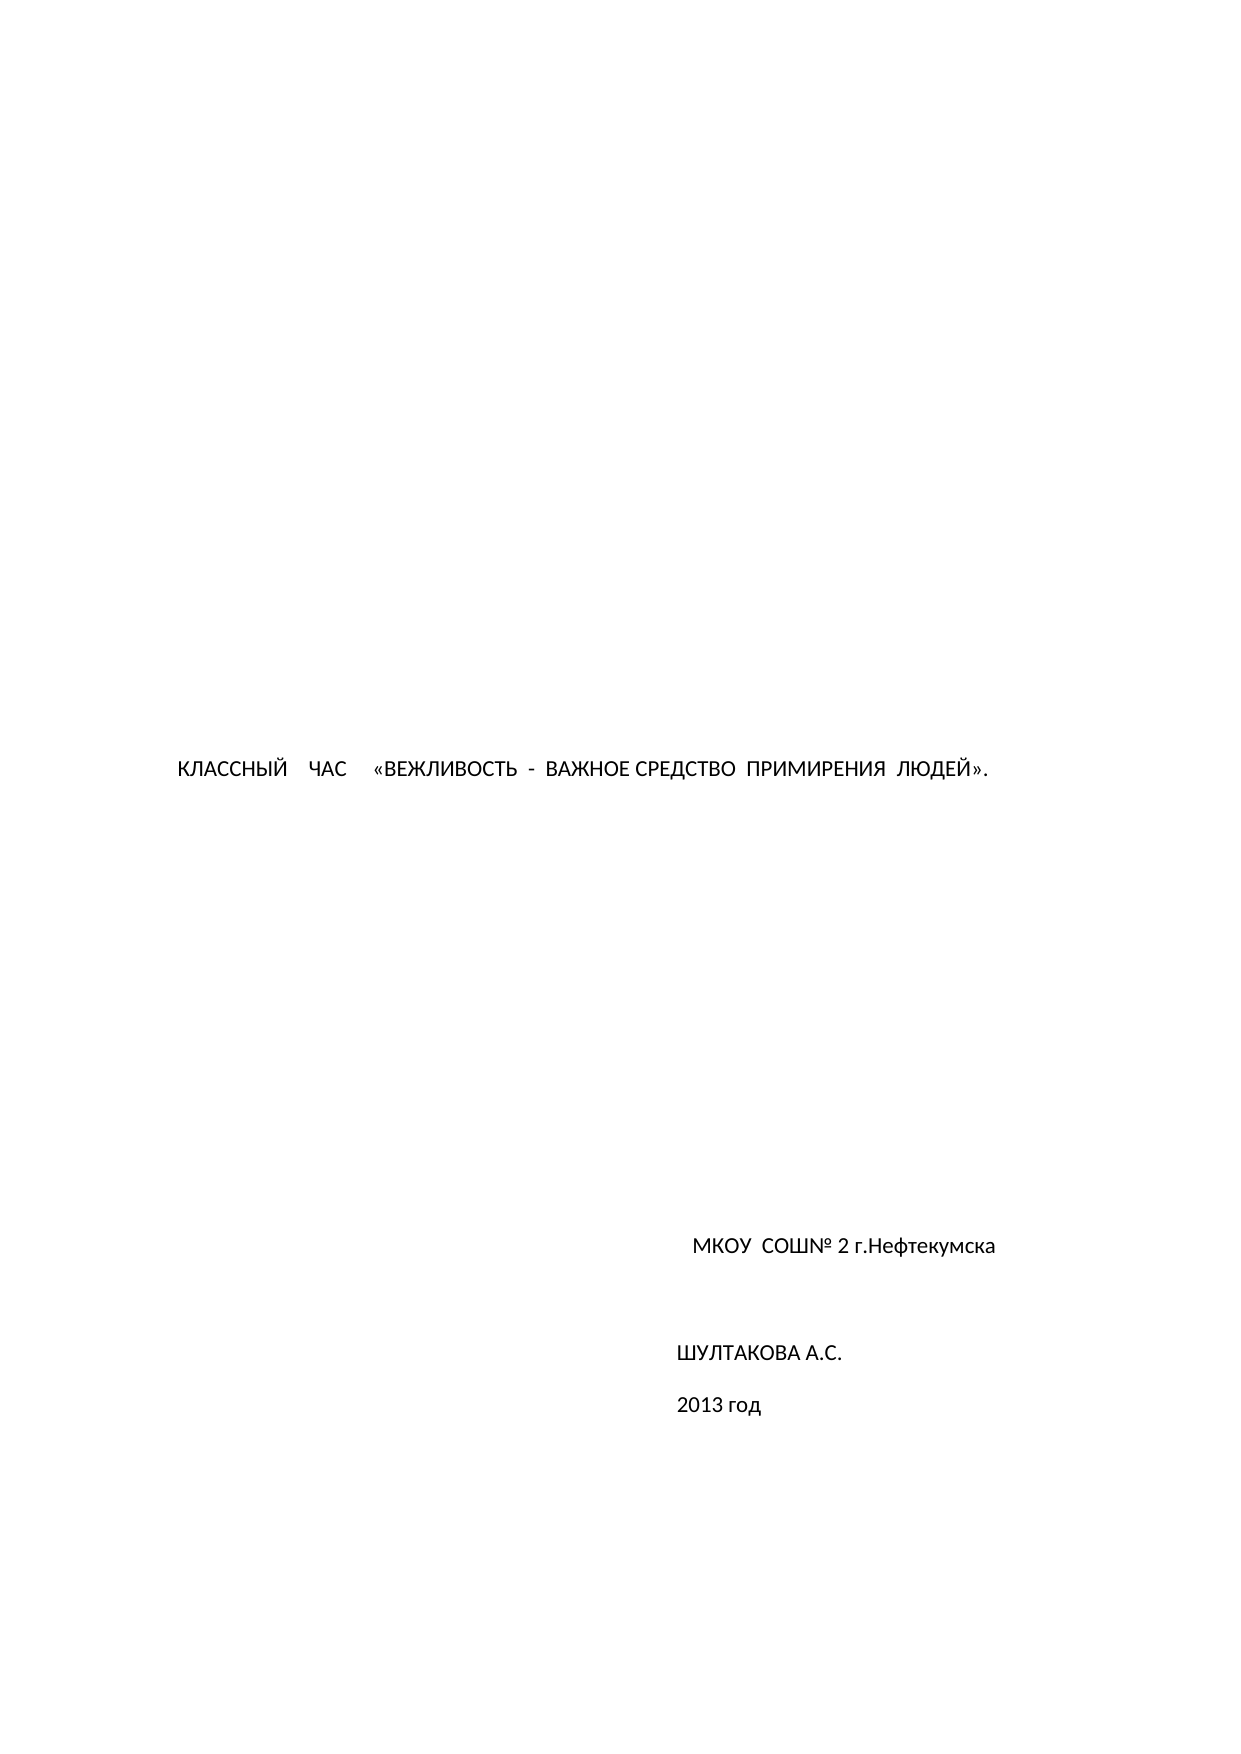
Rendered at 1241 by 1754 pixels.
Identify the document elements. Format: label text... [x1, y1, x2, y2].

text МКОУ СОШ№ 2 г.Нефтекумска [177, 1232, 1152, 1259]
text КЛАССНЫЙ ЧАС «ВЕЖЛИВОСТЬ - ВАЖНОЕ СРЕДСТВО ПРИМИРЕНИЯ ЛЮДЕЙ». [177, 754, 1152, 782]
text 2013 год [177, 1391, 1152, 1419]
text ШУЛТАКОВА А.С. [177, 1338, 1152, 1366]
